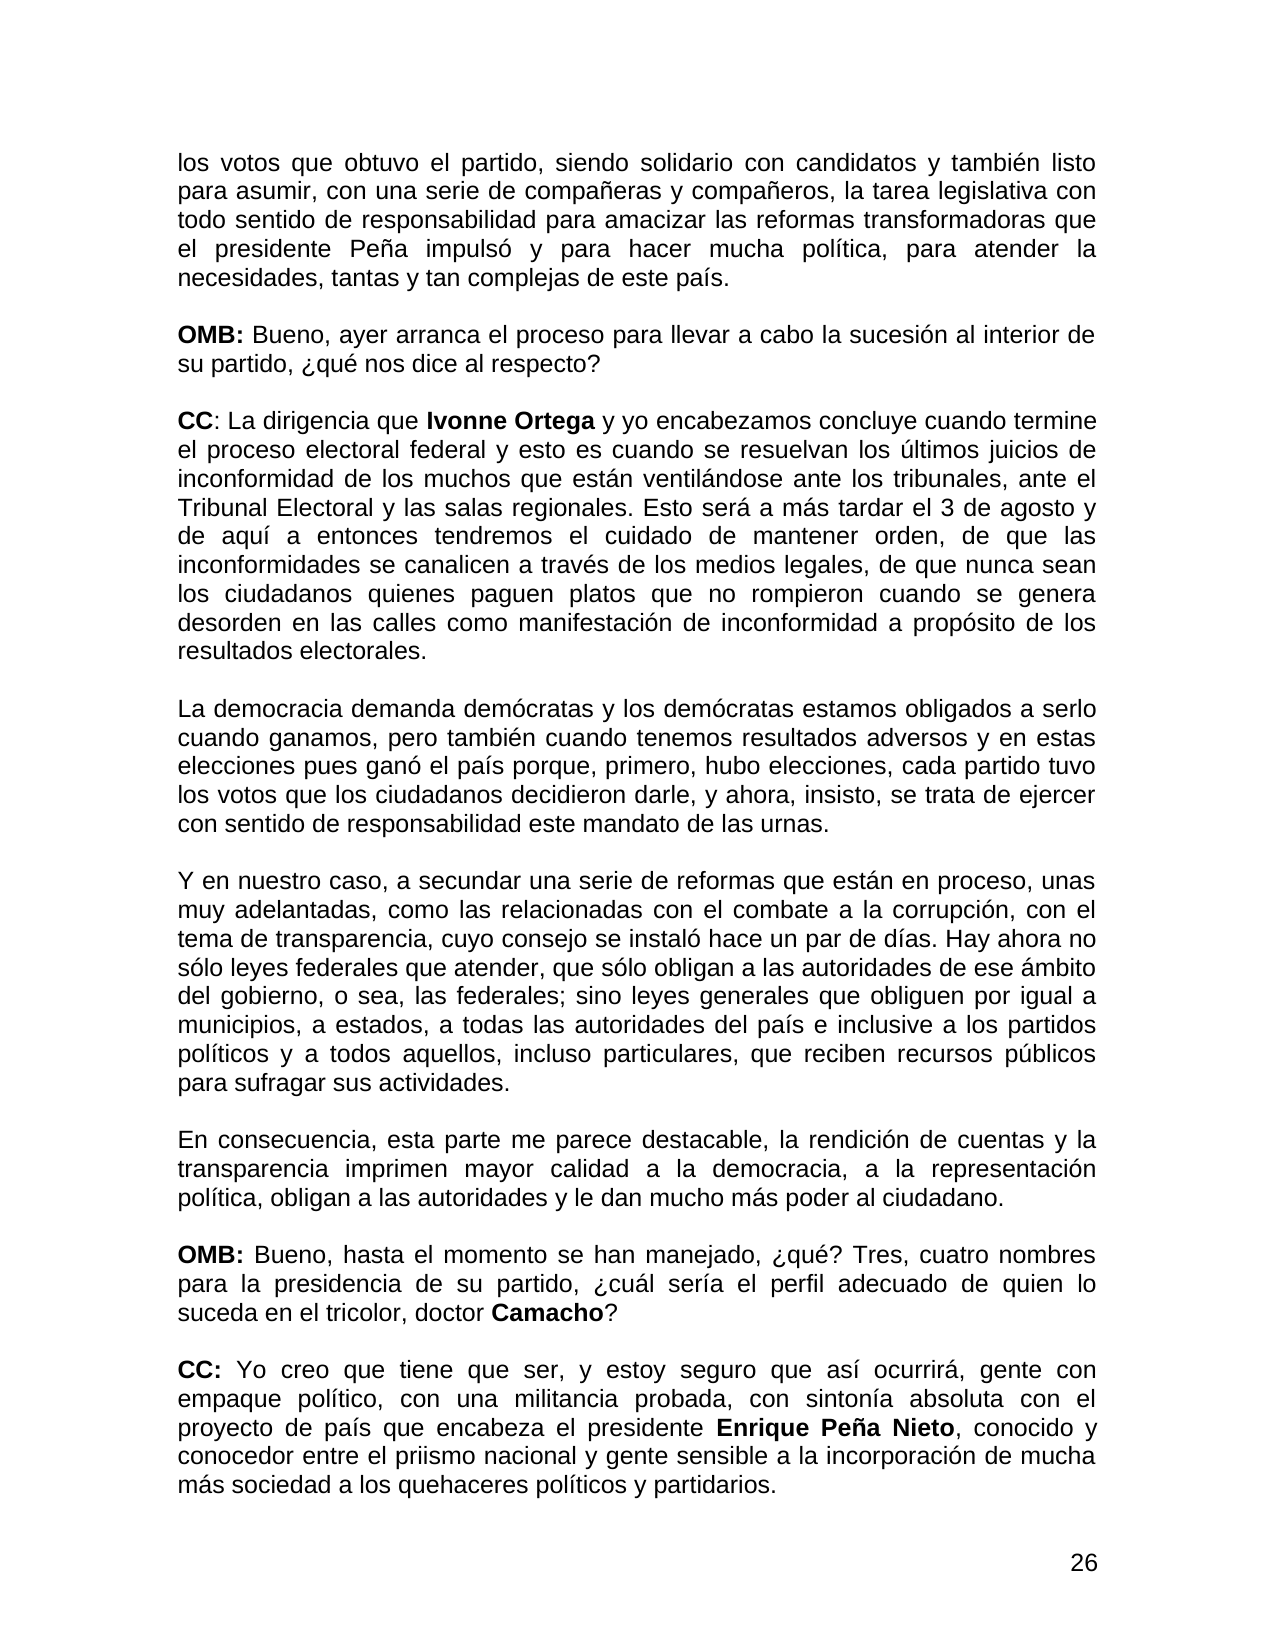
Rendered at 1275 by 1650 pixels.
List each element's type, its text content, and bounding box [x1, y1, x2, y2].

text En consecuencia, esta parte me parece destacable, la rendición de cuentas y la transparencia imprimen mayor calidad a la democracia, a la representación política, obligan a las autoridades y le dan mucho más poder al ciudadano. [177, 1125, 1098, 1211]
text Y en nuestro caso, a secundar una serie de reformas que están en proceso, unas muy adelantadas, como las relacionadas con el combate a la corrupción, con el tema de transparencia, cuyo consejo se instaló hace un par de días. Hay ahora no sólo leyes federales que atender, que sólo obligan a las autoridades de ese ámbito del gobierno, o sea, las federales; sino leyes generales que obliguen por igual a municipios, a estados, a todas las autoridades del país e inclusive a los partidos políticos y a todos aquellos, incluso particulares, que reciben recursos públicos para sufragar sus actividades. [177, 866, 1098, 1096]
text OMB: Bueno, hasta el momento se han manejado, ¿qué? Tres, cuatro nombres para la presidencia de su partido, ¿cuál sería el perfil adecuado de quien lo suceda en el tricolor, doctor Camacho? [177, 1240, 1098, 1326]
text CC: Yo creo que tiene que ser, y estoy seguro que así ocurrirá, gente con empaque político, con una militancia probada, con sintonía absoluta con el proyecto de país que encabeza el presidente Enrique Peña Nieto, conocido y conocedor entre el priismo nacional y gente sensible a la incorporación de mucha más sociedad a los quehaceres políticos y partidarios. [177, 1355, 1098, 1499]
text CC: La dirigencia que Ivonne Ortega y yo encabezamos concluye cuando termine el proceso electoral federal y esto es cuando se resuelvan los últimos juicios de inconformidad de los muchos que están ventilándose ante los tribunales, ante el Tribunal Electoral y las salas regionales. Esto será a más tardar el 3 de agosto y de aquí a entonces tendremos el cuidado de mantener orden, de que las inconformidades se canalicen a través de los medios legales, de que nunca sean los ciudadanos quienes paguen platos que no rompieron cuando se genera desorden en las calles como manifestación de inconformidad a propósito de los resultados electorales. [177, 406, 1098, 665]
text La democracia demanda demócratas y los demócratas estamos obligados a serlo cuando ganamos, pero también cuando tenemos resultados adversos y en estas elecciones pues ganó el país porque, primero, hubo elecciones, cada partido tuvo los votos que los ciudadanos decidieron darle, y ahora, insisto, se trata de ejercer con sentido de responsabilidad este mandato de las urnas. [177, 694, 1098, 838]
text OMB: Bueno, ayer arranca el proceso para llevar a cabo la sucesión al interior de su partido, ¿qué nos dice al respecto? [177, 320, 1098, 378]
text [177, 148, 1098, 291]
